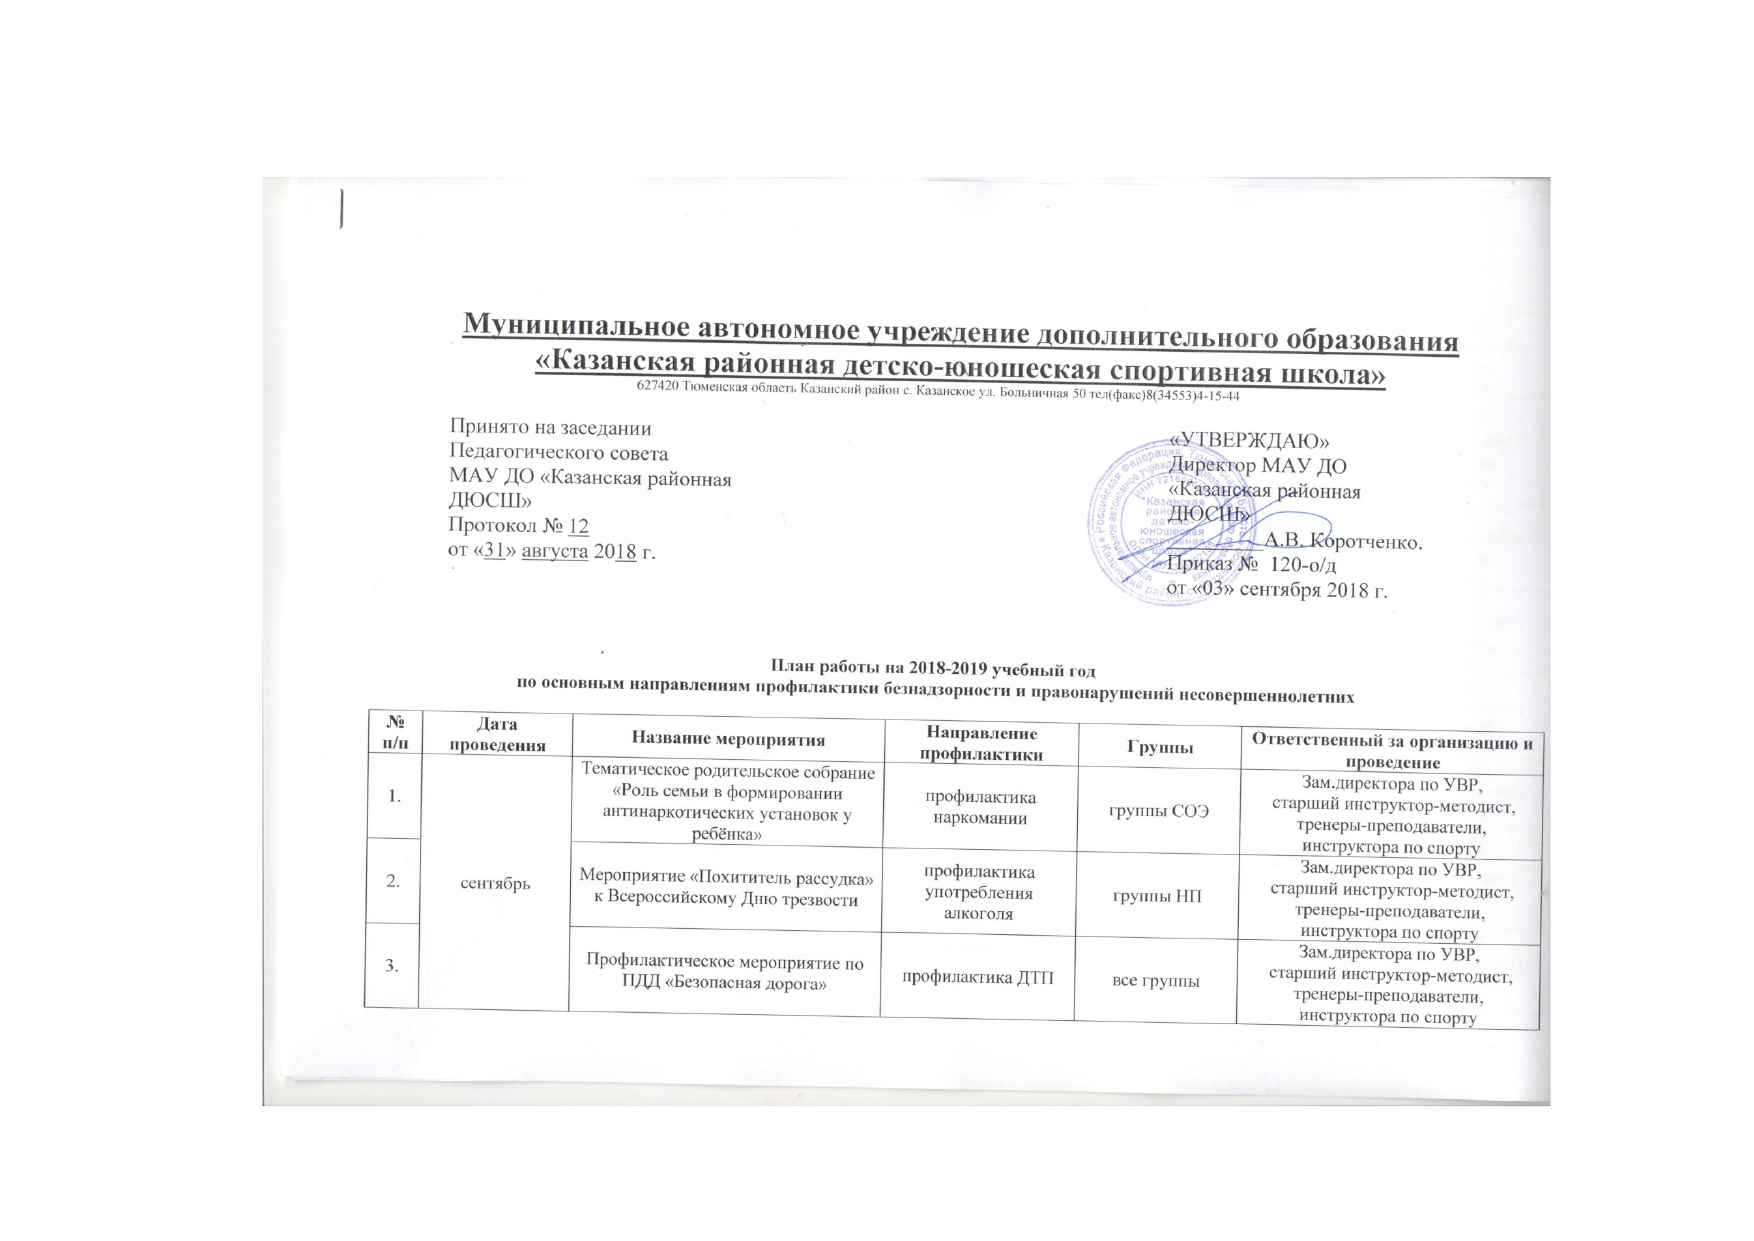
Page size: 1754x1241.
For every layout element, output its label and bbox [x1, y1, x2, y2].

picture [262, 177, 1551, 1114]
